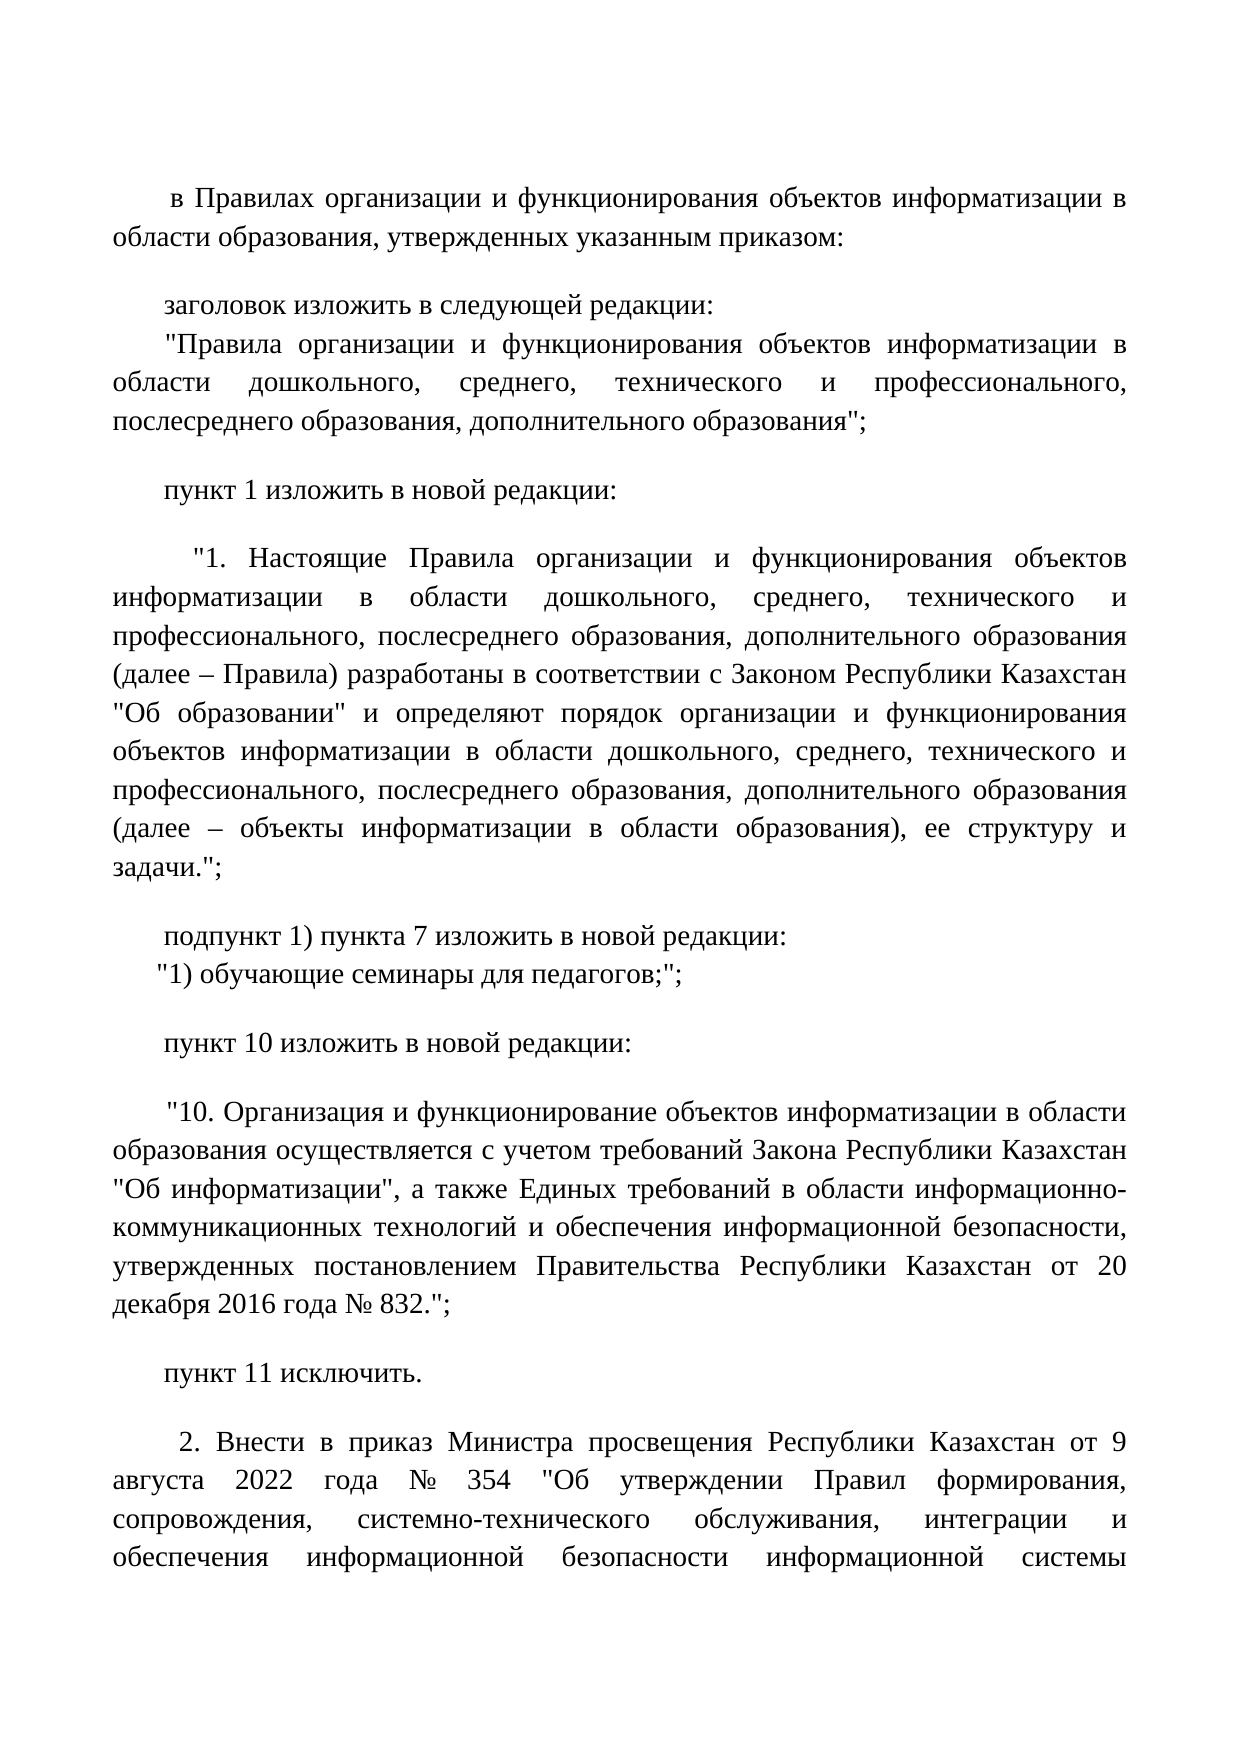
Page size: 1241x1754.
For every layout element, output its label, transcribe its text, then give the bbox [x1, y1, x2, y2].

text заголовок изложить в следующей редакции: [112, 287, 1128, 321]
text "10. Организация и функционирование объектов информатизации в области образования осуществляется с учетом требований Закона Республики Казахстан "Об информатизации", а также Единых требований в области информационно-коммуникационных технологий и обеспечения информационной безопасности, утвержденных постановлением Правительства Республики Казахстан от 20 декабря 2016 года № 832."; [112, 1094, 1128, 1320]
text пункт 10 изложить в новой редакции: [112, 1025, 1128, 1058]
text в Правилах организации и функционирования объектов информатизации в области образования, утвержденных указанным приказом: [112, 180, 1128, 252]
text подпункт 1) пункта 7 изложить в новой редакции: [112, 918, 1128, 951]
text "Правила организации и функционирования объектов информатизации в области дошкольного, среднего, технического и профессионального, послесреднего образования, дополнительного образования"; [112, 326, 1128, 437]
text "1) обучающие семинары для педагогов;"; [112, 956, 1128, 990]
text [112, 1424, 1128, 1573]
text пункт 11 исключить. [112, 1355, 1128, 1389]
text "1. Настоящие Правила организации и функционирования объектов информатизации в области дошкольного, среднего, технического и профессионального, послесреднего образования, дополнительного образования (далее – Правила) разработаны в соответствии с Законом Республики Казахстан "Об образовании" и определяют порядок организации и функционирования объектов информатизации в области дошкольного, среднего, технического и профессионального, послесреднего образования, дополнительного образования (далее – объекты информатизации в области образования), ее структуру и задачи."; [112, 541, 1128, 882]
text пункт 1 изложить в новой редакции: [112, 472, 1128, 505]
